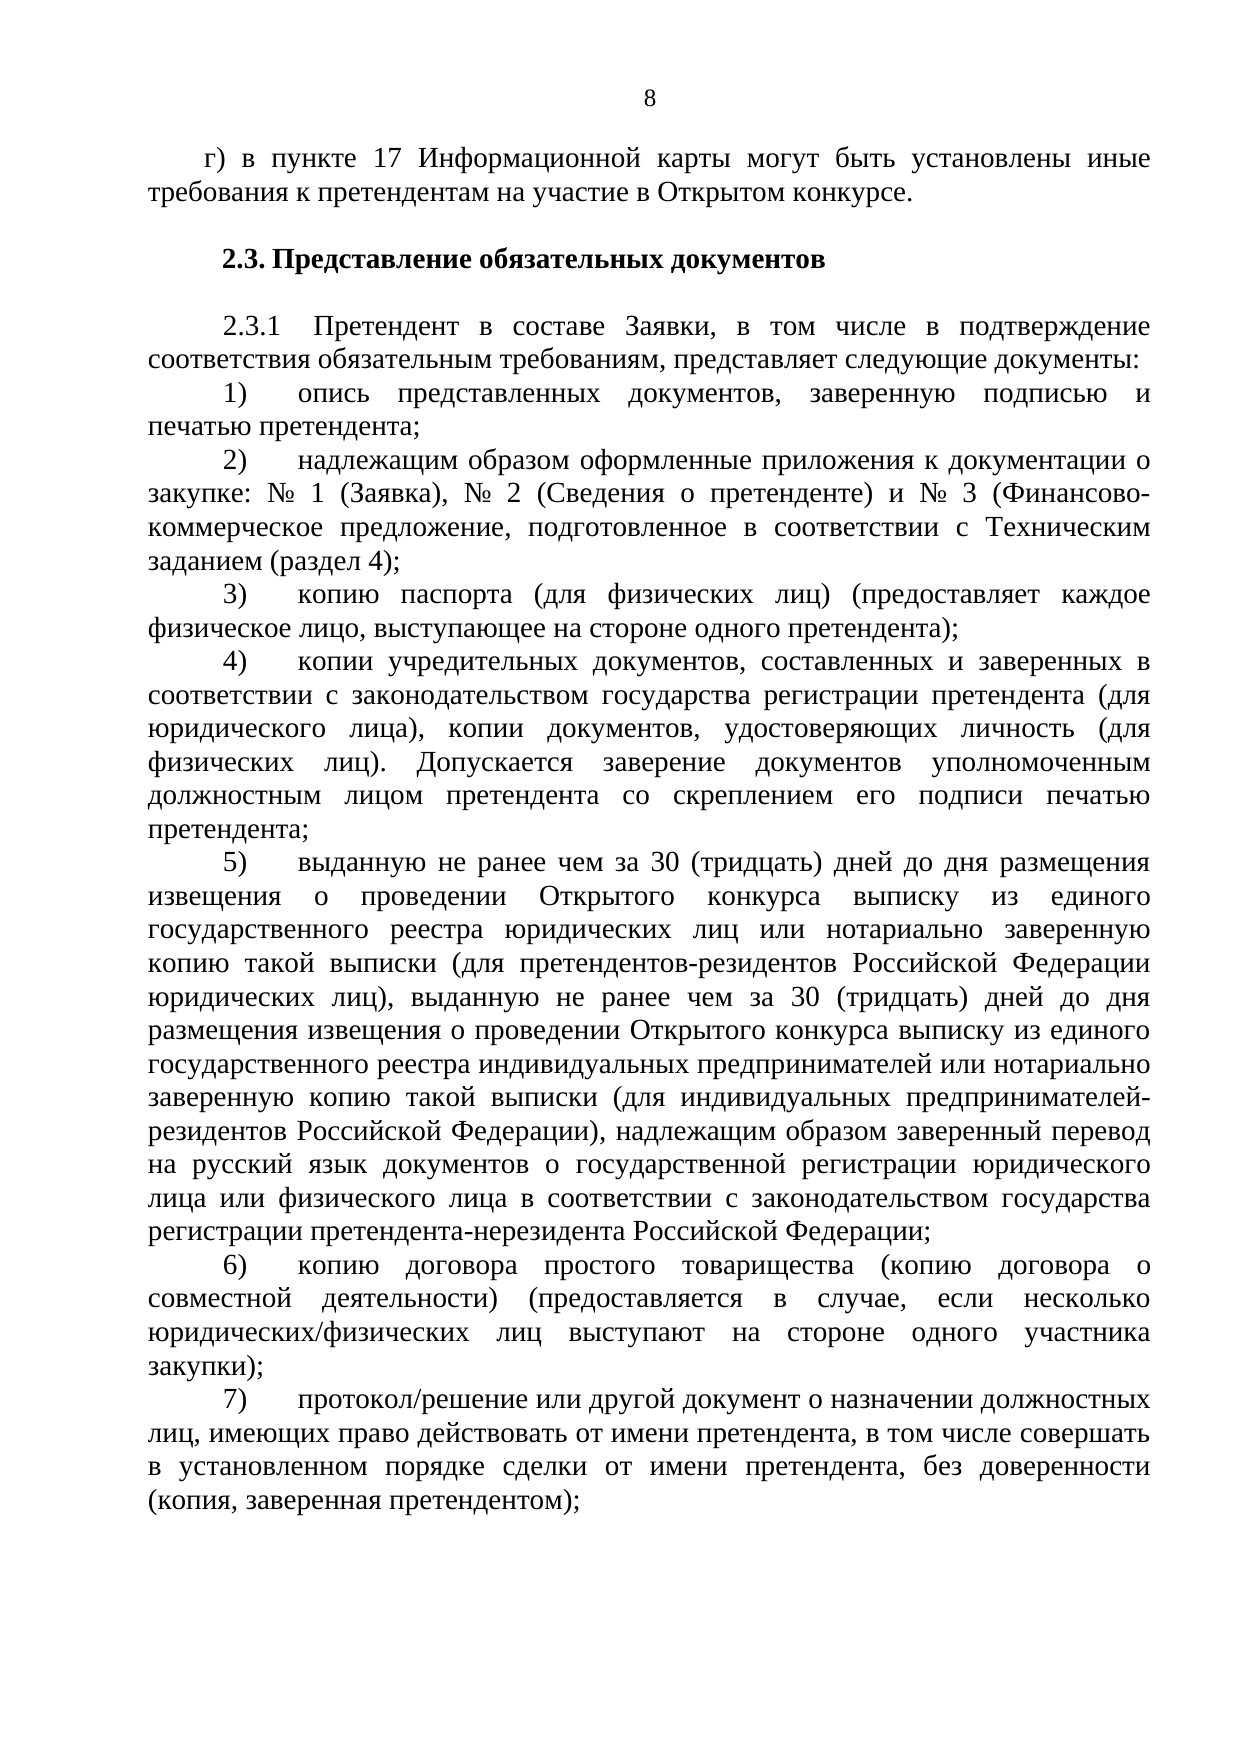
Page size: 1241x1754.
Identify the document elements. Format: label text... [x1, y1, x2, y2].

list копию паспорта (для физических лиц) (предоставляет каждое физическое лицо, выступающее на стороне одного претендента); [148, 576, 1152, 643]
list Представление обязательных документов [148, 241, 1152, 274]
list протокол/решение или другой документ о назначении должностных лиц, имеющих право действовать от имени претендента, в том числе совершать в установленном порядке сделки от имени претендента, без доверенности (копия, заверенная претендентом); [148, 1381, 1152, 1515]
list опись представленных документов, заверенную подписью и печатью претендента; [148, 375, 1152, 442]
list Претендент в составе Заявки, в том числе в подтверждение соответствия обязательным требованиям, представляет следующие документы: [148, 308, 1152, 375]
list надлежащим образом оформленные приложения к документации о закупке: № 1 (Заявка), № 2 (Сведения о претенденте) и № 3 (Финансово-коммерческое предложение, подготовленное в соответствии с Техническим заданием (раздел 4); [148, 442, 1152, 576]
list выданную не ранее чем за 30 (тридцать) дней до дня размещения извещения о проведении Открытого конкурса выписку из единого государственного реестра юридических лиц или нотариально заверенную копию такой выписки (для претендентов-резидентов Российской Федерации юридических лиц), выданную не ранее чем за 30 (тридцать) дней до дня размещения извещения о проведении Открытого конкурса выписку из единого государственного реестра индивидуальных предпринимателей или нотариально заверенную копию такой выписки (для индивидуальных предпринимателей-резидентов Российской Федерации), надлежащим образом заверенный перевод на русский язык документов о государственной регистрации юридического лица или физического лица в соответствии с законодательством государства регистрации претендента-нерезидента Российской Федерации; [148, 844, 1152, 1247]
list копию договора простого товарищества (копию договора о совместной деятельности) (предоставляется в случае, если несколько юридических/физических лиц выступают на стороне одного участника закупки); [148, 1247, 1152, 1381]
text г) в пункте 17 Информационной карты могут быть установлены иные требования к претендентам на участие в Открытом конкурсе. [148, 140, 1152, 207]
list копии учредительных документов, составленных и заверенных в соответствии с законодательством государства регистрации претендента (для юридического лица), копии документов, удостоверяющих личность (для физических лиц). Допускается заверение документов уполномоченным должностным лицом претендента со скреплением его подписи печатью претендента; [148, 643, 1152, 844]
